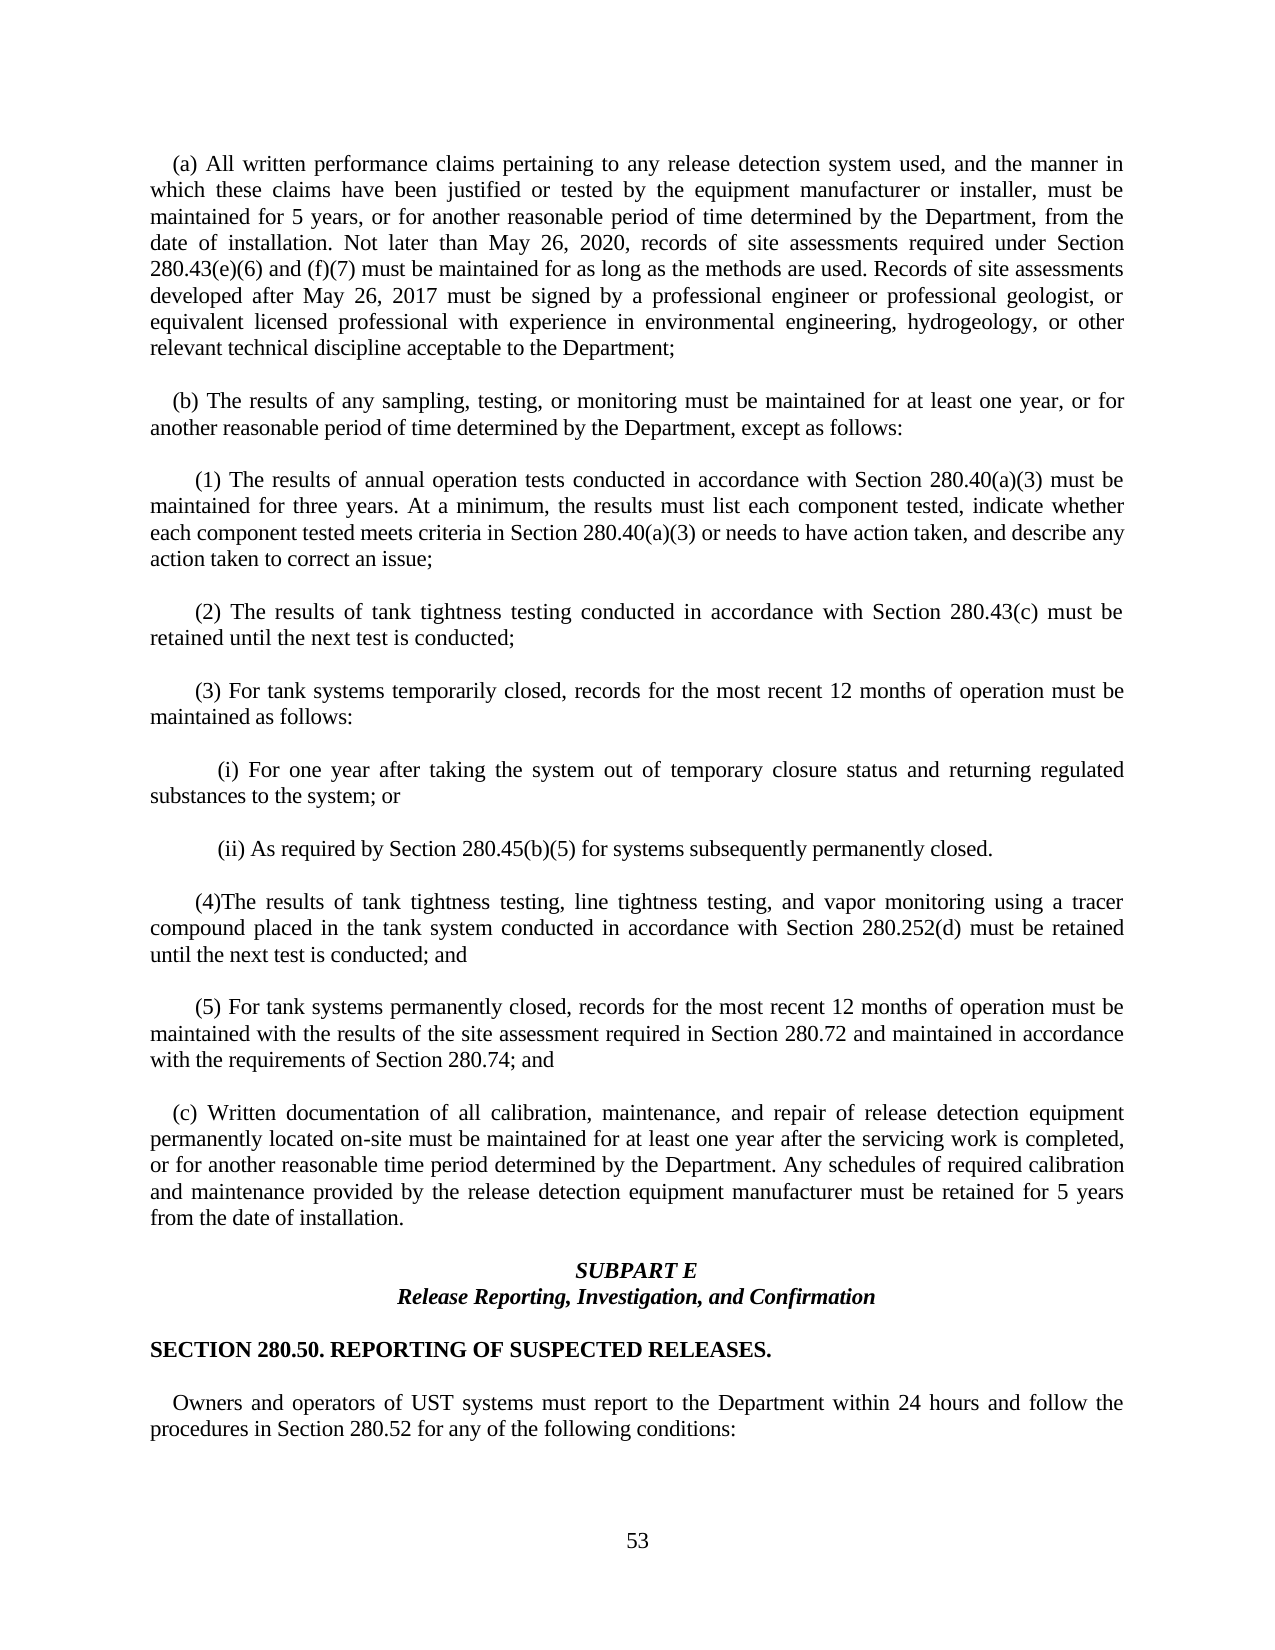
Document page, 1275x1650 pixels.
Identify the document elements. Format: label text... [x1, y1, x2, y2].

text SECTION 280.50. REPORTING OF SUSPECTED RELEASES. [150, 1336, 1125, 1362]
text (4)The results of tank tightness testing, line tightness testing, and vapor monitoring using a tracer compound placed in the tank system conducted in accordance with Section 280.252(d) must be retained until the next test is conducted; and [150, 888, 1125, 967]
text (b) The results of any sampling, testing, or monitoring must be maintained for at least one year, or for another reasonable period of time determined by the Department, except as follows: [150, 387, 1125, 440]
text (c) Written documentation of all calibration, maintenance, and repair of release detection equipment permanently located on-site must be maintained for at least one year after the servicing work is completed, or for another reasonable time period determined by the Department. Any schedules of required calibration and maintenance provided by the release detection equipment manufacturer must be retained for 5 years from the date of installation. [150, 1099, 1125, 1231]
text SUBPART E [150, 1257, 1125, 1283]
text (5) For tank systems permanently closed, records for the most recent 12 months of operation must be maintained with the results of the site assessment required in Section 280.72 and maintained in accordance with the requirements of Section 280.74; and [150, 993, 1125, 1072]
text (a) All written performance claims pertaining to any release detection system used, and the manner in which these claims have been justified or tested by the equipment manufacturer or installer, must be maintained for 5 years, or for another reasonable period of time determined by the Department, from the date of installation. Not later than May 26, 2020, records of site assessments required under Section 280.43(e)(6) and (f)(7) must be maintained for as long as the methods are used. Records of site assessments developed after May 26, 2017 must be signed by a professional engineer or professional geologist, or equivalent licensed professional with experience in environmental engineering, hydrogeology, or other relevant technical discipline acceptable to the Department; [150, 150, 1125, 361]
text (3) For tank systems temporarily closed, records for the most recent 12 months of operation must be maintained as follows: [150, 677, 1125, 730]
text (ii) As required by Section 280.45(b)(5) for systems subsequently permanently closed. [150, 835, 1125, 862]
text (1) The results of annual operation tests conducted in accordance with Section 280.40(a)(3) must be maintained for three years. At a minimum, the results must list each component tested, indicate whether each component tested meets criteria in Section 280.40(a)(3) or needs to have action taken, and describe any action taken to correct an issue; [150, 466, 1125, 572]
text Release Reporting, Investigation, and Confirmation [150, 1283, 1125, 1309]
text (2) The results of tank tightness testing conducted in accordance with Section 280.43(c) must be retained until the next test is conducted; [150, 598, 1125, 651]
text (i) For one year after taking the system out of temporary closure status and returning regulated substances to the system; or [150, 756, 1125, 809]
text Owners and operators of UST systems must report to the Department within 24 hours and follow the procedures in Section 280.52 for any of the following conditions: [150, 1389, 1125, 1441]
